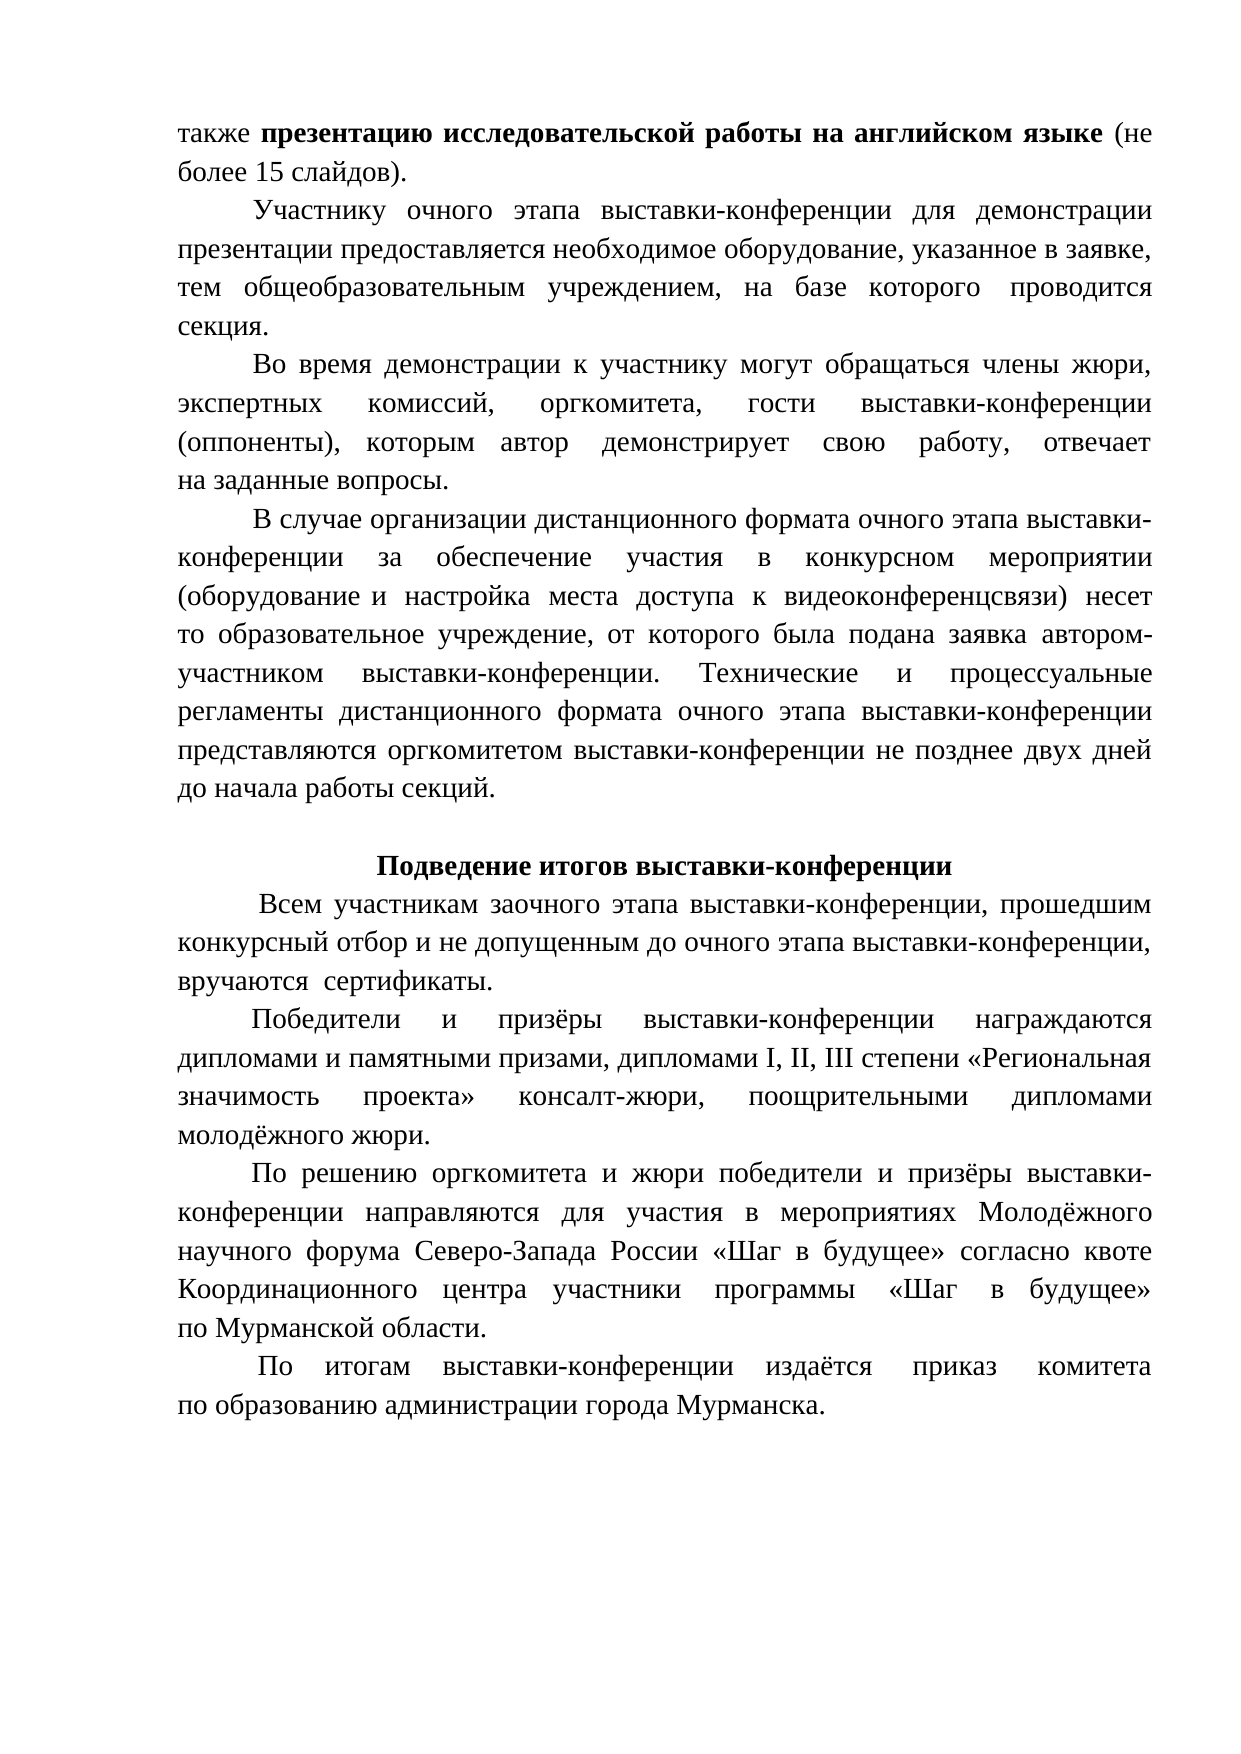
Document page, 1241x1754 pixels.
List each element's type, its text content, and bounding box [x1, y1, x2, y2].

text В случае организации дистанционного формата очного этапа выставки- конференции за обеспечение участия в конкурсном мероприятии (оборудование и настройка места доступа к видеоконференцсвязи) несет то образовательное учреждение, от которого была подана заявка автором- участником выставки-конференции. Технические и процессуальные регламенты дистанционного формата очного этапа выставки-конференции представляются оргкомитетом выставки-конференции не позднее двух дней до начала работы секций. [177, 501, 1153, 804]
text также презентацию исследовательской работы на английском языке (не более 15 слайдов). [177, 115, 1152, 187]
text Во время демонстрации к участнику могут обращаться члены жюри, экспертных комиссий, оргкомитета, гости выставки-конференции (оппоненты), которым автор демонстрирует свою работу, отвечает на заданные вопросы. [177, 347, 1152, 496]
text Всем участникам заочного этапа выставки-конференции, прошедшим конкурсный отбор и не допущенным до очного этапа выставки-конференции, вручаются сертификаты. [177, 886, 1152, 996]
text По решению оргкомитета и жюри победители и призёры выставки- конференции направляются для участия в мероприятиях Молодёжного научного форума Северо-Запада России «Шаг в будущее» согласно квоте Координационного центра участники программы «Шаг в будущее» по Мурманской области. [177, 1156, 1152, 1343]
subtitle Подведение итогов выставки-конференции [376, 848, 1223, 881]
text По итогам выставки-конференции издаётся приказ комитета по образованию администрации города Мурманска. [177, 1348, 1152, 1420]
text Участнику очного этапа выставки-конференции для демонстрации презентации предоставляется необходимое оборудование, указанное в заявке, тем общеобразовательным учреждением, на базе которого проводится секция. [177, 192, 1152, 342]
text Победители и призёры выставки-конференции награждаются дипломами и памятными призами, дипломами I, II, III степени «Региональная значимость проекта» консалт-жюри, поощрительными дипломами молодёжного жюри. [177, 1001, 1152, 1151]
